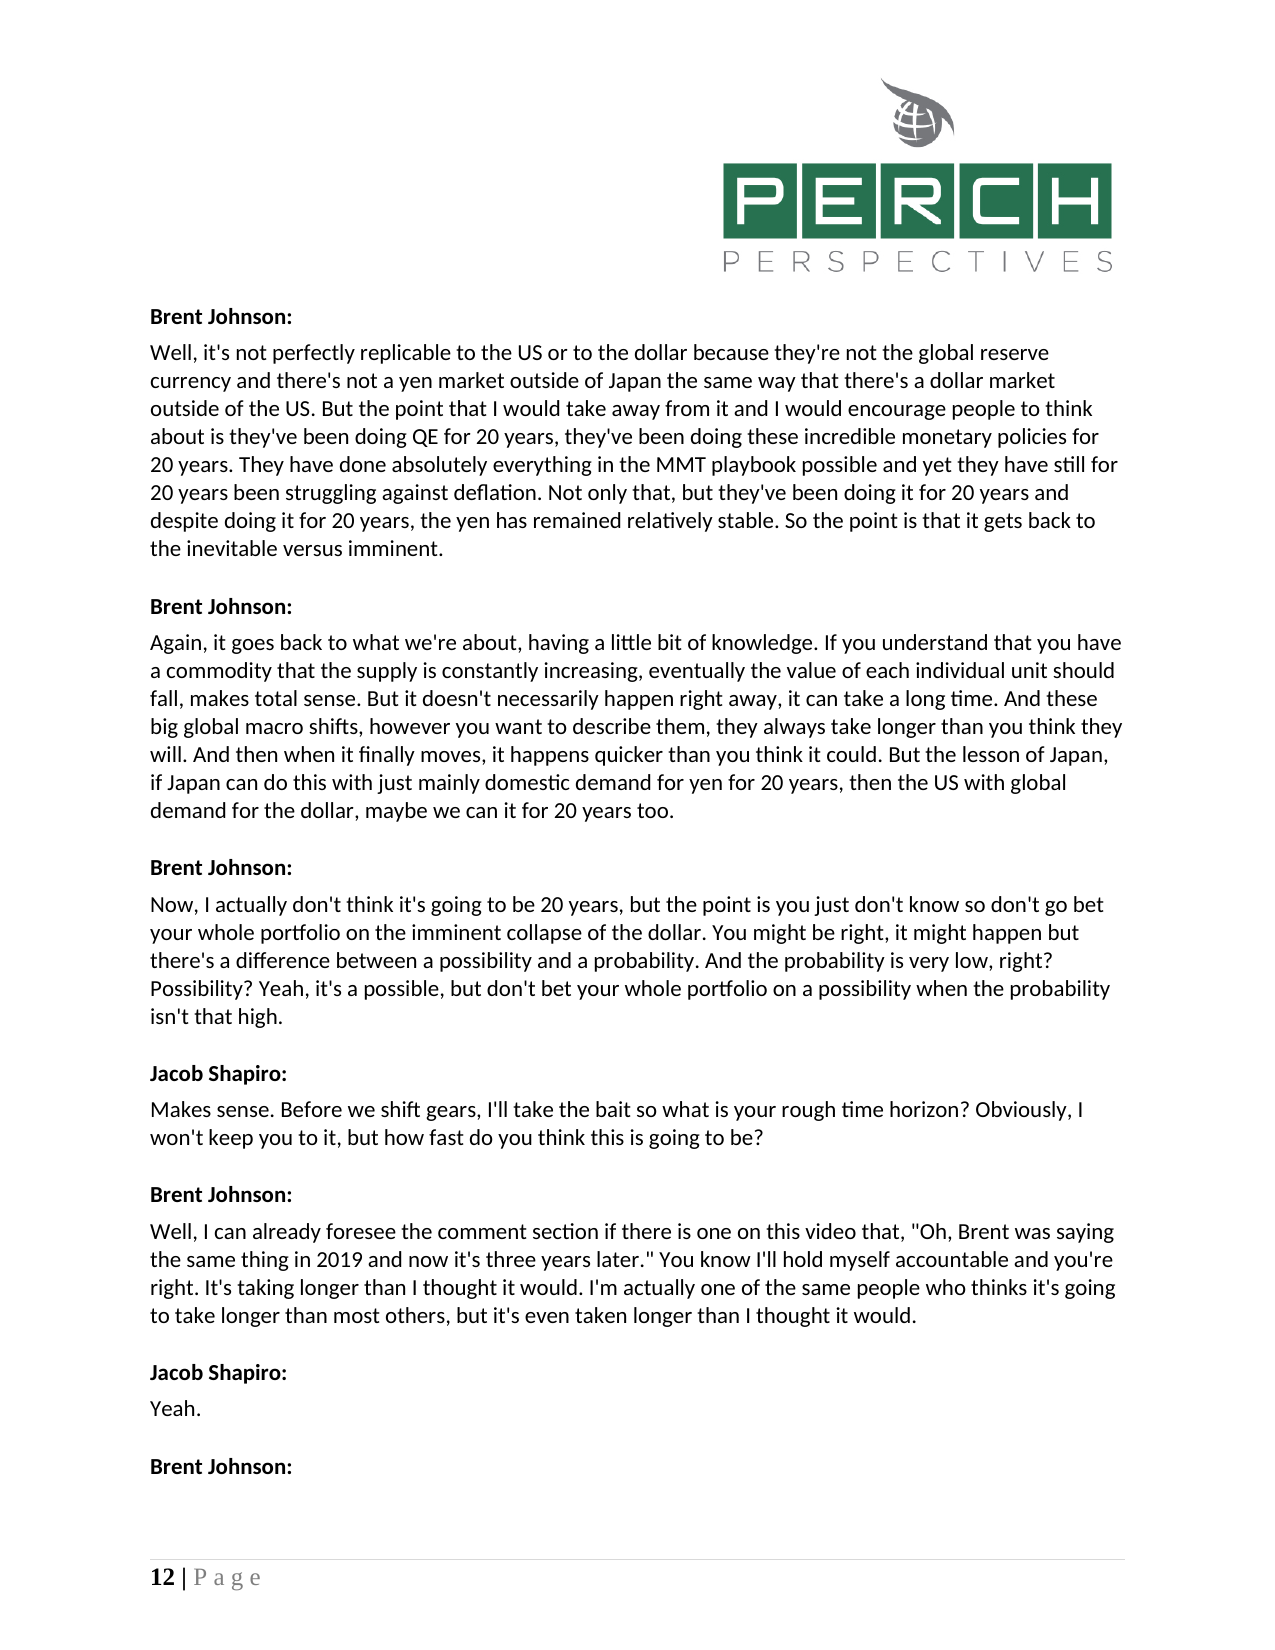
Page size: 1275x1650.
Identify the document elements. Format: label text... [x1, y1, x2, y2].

text Jacob Shapiro: [150, 1358, 1125, 1386]
text Brent Johnson: [150, 853, 1125, 881]
picture [720, 75, 1114, 274]
text Again, it goes back to what we're about, having a little bit of knowledge. If you understand that you have a commodity that the supply is constantly increasing, eventually the value of each individual unit should fall, makes total sense. But it doesn't necessarily happen right away, it can take a long time. And these big global macro shifts, however you want to describe them, they always take longer than you think they will. And then when it finally moves, it happens quicker than you think it could. But the lesson of Japan, if Japan can do this with just mainly domestic demand for yen for 20 years, then the US with global demand for the dollar, maybe we can it for 20 years too. [150, 628, 1125, 824]
text Brent Johnson: [150, 302, 1125, 330]
text Yeah. [150, 1394, 1125, 1423]
text Jacob Shapiro: [150, 1059, 1125, 1087]
text Brent Johnson: [150, 1181, 1125, 1209]
text Brent Johnson: [150, 592, 1125, 620]
text Well, I can already foresee the comment section if there is one on this video that, "Oh, Brent was saying the same thing in 2019 and now it's three years later." You know I'll hold myself accountable and you're right. It's taking longer than I thought it would. I'm actually one of the same people who thinks it's going to take longer than most others, but it's even taken longer than I thought it would. [150, 1217, 1125, 1329]
text Makes sense. Before we shift gears, I'll take the bait so what is your rough time horizon? Obviously, I won't keep you to it, but how fast do you think this is going to be? [150, 1095, 1125, 1151]
text Well, it's not perfectly replicable to the US or to the dollar because they're not the global reserve currency and there's not a yen market outside of Japan the same way that there's a dollar market outside of the US. But the point that I would take away from it and I would encourage people to think about is they've been doing QE for 20 years, they've been doing these incredible monetary policies for 20 years. They have done absolutely everything in the MMT playbook possible and yet they have still for 20 years been struggling against deflation. Not only that, but they've been doing it for 20 years and despite doing it for 20 years, the yen has remained relatively stable. So the point is that it gets back to the inevitable versus imminent. [150, 338, 1125, 563]
text Brent Johnson: [150, 1452, 1125, 1480]
text Now, I actually don't think it's going to be 20 years, but the point is you just don't know so don't go bet your whole portfolio on the imminent collapse of the dollar. You might be right, it might happen but there's a difference between a possibility and a probability. And the probability is very low, right? Possibility? Yeah, it's a possible, but don't bet your whole portfolio on a possibility when the probability isn't that high. [150, 890, 1125, 1030]
